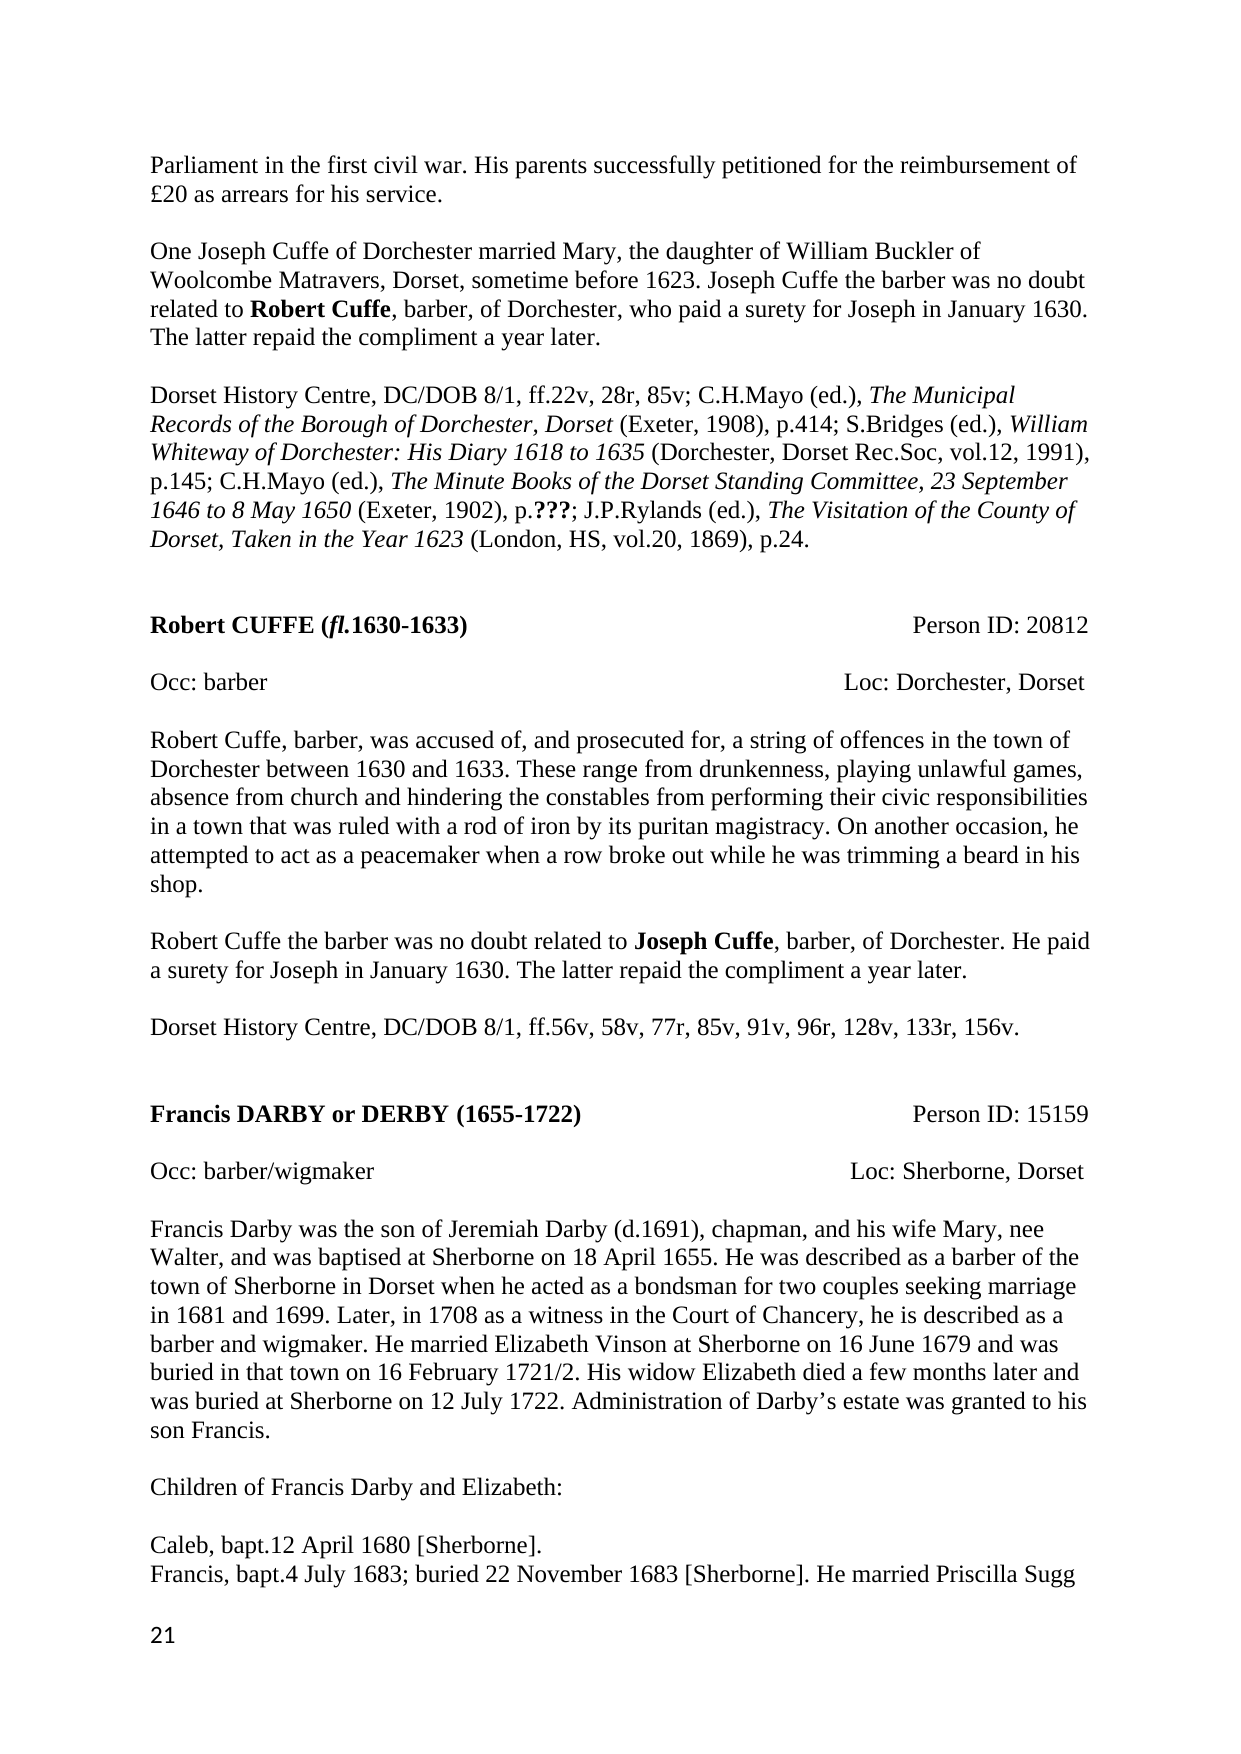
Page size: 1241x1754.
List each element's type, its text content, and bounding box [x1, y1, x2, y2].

text Robert Cuffe, barber, was accused of, and prosecuted for, a string of offences in the town of Dorchester between 1630 and 1633. These range from drunkenness, playing unlawful games, absence from church and hindering the constables from performing their civic responsibilities in a town that was ruled with a rod of iron by its puritan magistracy. On another occasion, he attempted to act as a peacemaker when a row broke out while he was trimming a beard in his shop. [150, 725, 1090, 897]
text Dorset History Centre, DC/DOB 8/1, ff.22v, 28r, 85v; C.H.Mayo (ed.), The Municipal Records of the Borough of Dorchester, Dorset (Exeter, 1908), p.414; S.Bridges (ed.), William Whiteway of Dorchester: His Diary 1618 to 1635 (Dorchester, Dorset Rec.Soc, vol.12, 1991), p.145; C.H.Mayo (ed.), The Minute Books of the Dorset Standing Committee, 23 September 1646 to 8 May 1650 (Exeter, 1902), p.???; J.P.Rylands (ed.), The Visitation of the County of Dorset, Taken in the Year 1623 (London, HS, vol.20, 1869), p.24. [150, 380, 1090, 552]
text Francis Darby was the son of Jeremiah Darby (d.1691), chapman, and his wife Mary, nee Walter, and was baptised at Sherborne on 18 April 1655. He was described as a barber of the town of Sherborne in Dorset when he acted as a bondsman for two couples seeking marriage in 1681 and 1699. Later, in 1708 as a witness in the Court of Chancery, he is described as a barber and wigmaker. He married Elizabeth Vinson at Sherborne on 16 June 1679 and was buried in that town on 16 February 1721/2. His widow Elizabeth died a few months later and was buried at Sherborne on 12 July 1722. Administration of Darby’s estate was granted to his son Francis. [150, 1214, 1090, 1444]
text Occ: barber/wigmaker Loc: Sherborne, Dorset [150, 1156, 1090, 1185]
text Francis, bapt.4 July 1683; buried 22 November 1683 [Sherborne]. He married Priscilla Sugg [150, 1559, 1090, 1587]
text One Joseph Cuffe of Dorchester married Mary, the daughter of William Buckler of Woolcombe Matravers, Dorset, sometime before 1623. Joseph Cuffe the barber was no doubt related to Robert Cuffe, barber, of Dorchester, who paid a surety for Joseph in January 1630. The latter repaid the compliment a year later. [150, 236, 1090, 351]
text Dorset History Centre, DC/DOB 8/1, ff.56v, 58v, 77r, 85v, 91v, 96r, 128v, 133r, 156v. [150, 1012, 1090, 1041]
text Robert Cuffe the barber was no doubt related to Joseph Cuffe, barber, of Dorchester. He paid a surety for Joseph in January 1630. The latter repaid the compliment a year later. [150, 926, 1090, 984]
text Children of Francis Darby and Elizabeth: [150, 1472, 1090, 1501]
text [150, 150, 1090, 207]
text Occ: barber Loc: Dorchester, Dorset [150, 667, 1090, 696]
text Caleb, bapt.12 April 1680 [Sherborne]. [150, 1530, 1090, 1559]
text Francis DARBY or DERBY (1655-1722) Person ID: 15159 [150, 1099, 1090, 1127]
text Robert CUFFE (fl.1630-1633) Person ID: 20812 [150, 610, 1090, 639]
